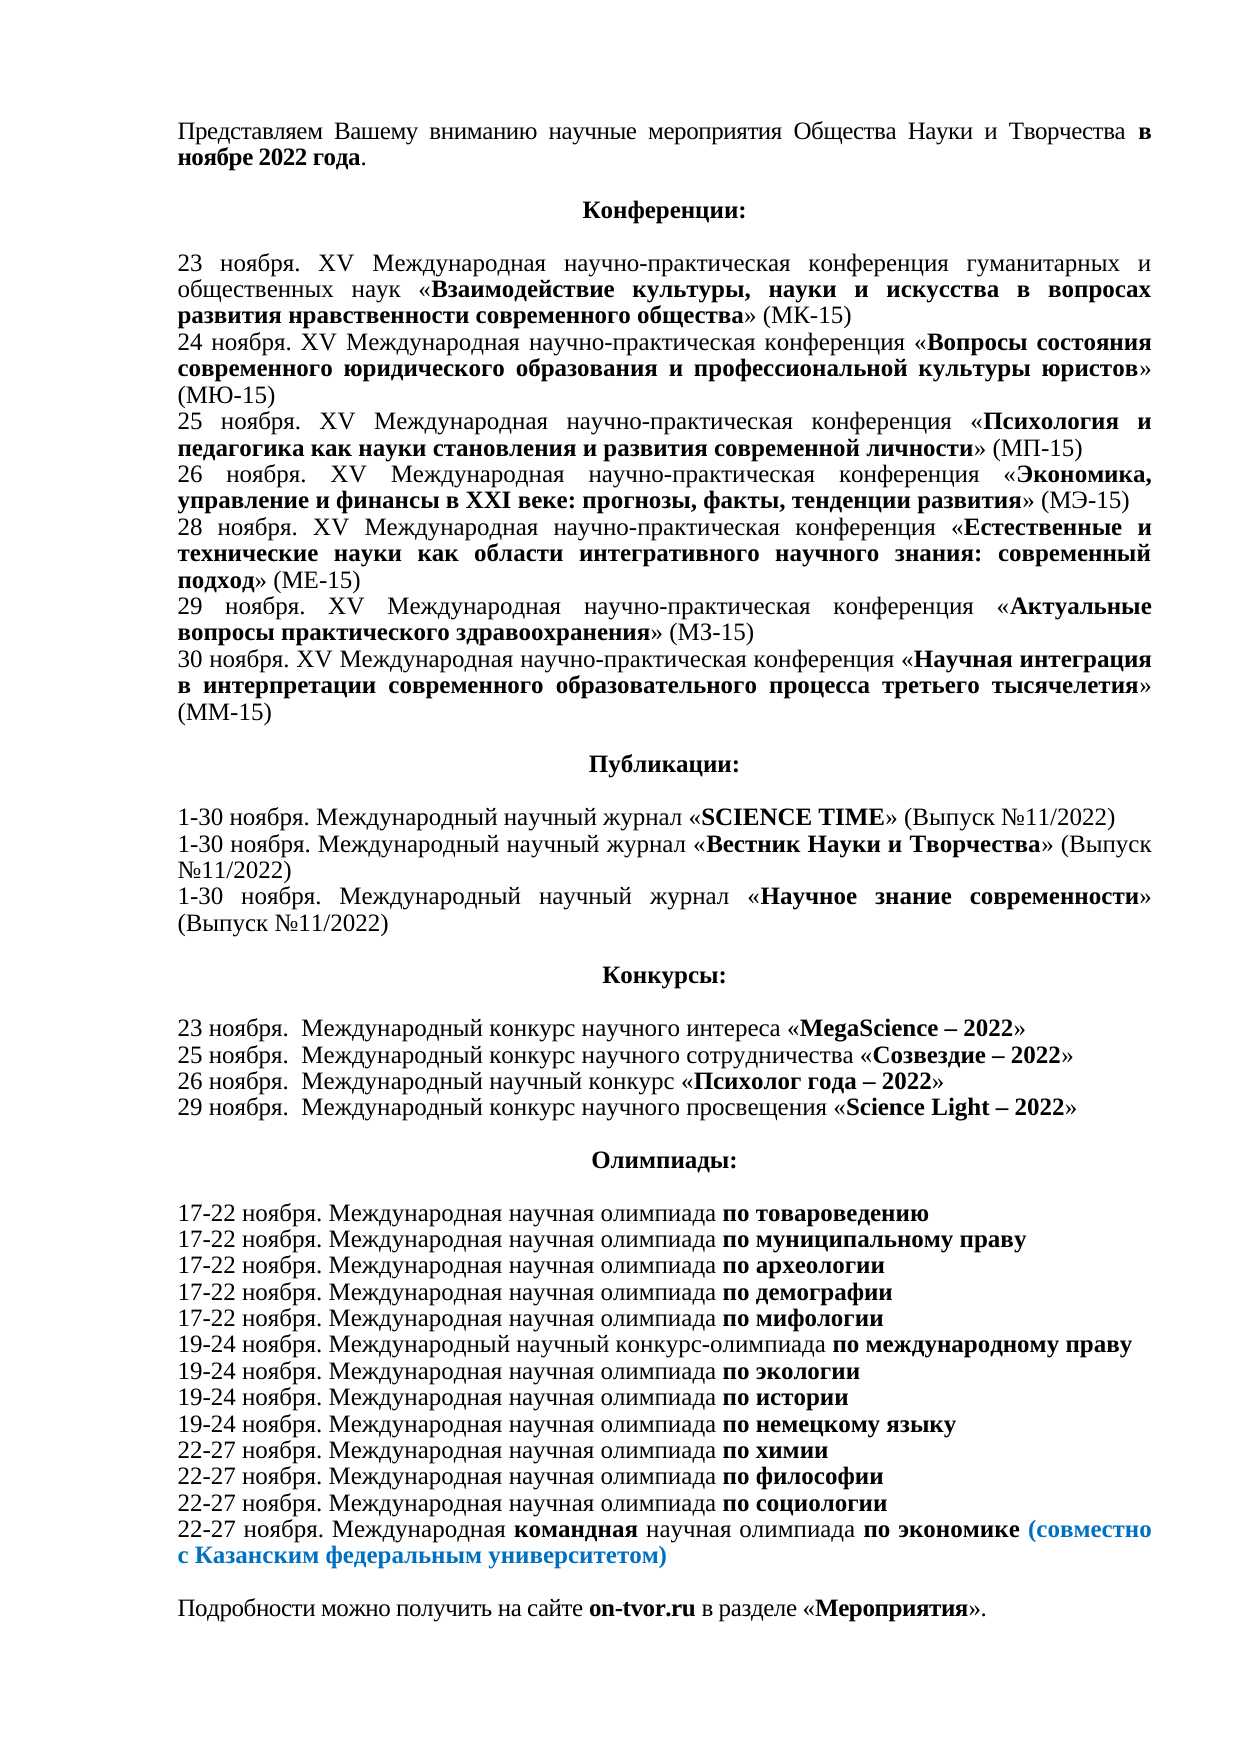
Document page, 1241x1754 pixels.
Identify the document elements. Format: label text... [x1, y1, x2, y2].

text 17-22 ноября. Международная научная олимпиада по мифологии [177, 1306, 1152, 1332]
text 23 ноября. XV Международная научно-практическая конференция гуманитарных и общественных наук «Взаимодействие культуры, науки и искусства в вопросах развития нравственности современного общества» (МК-15) [177, 250, 1152, 329]
text 29 ноября. XV Международная научно-практическая конференция «Актуальные вопросы практического здравоохранения» (МЗ-15) [177, 593, 1152, 646]
text 26 ноября. Международный научный конкурс «Психолог года – 2022» [177, 1068, 1152, 1095]
text 30 ноября. XV Международная научно-практическая конференция «Научная интеграция в интерпретации современного образовательного процесса третьего тысячелетия» (ММ-15) [177, 646, 1152, 726]
text Публикации: [177, 752, 1152, 778]
text 17-22 ноября. Международная научная олимпиада по археологии [177, 1253, 1152, 1279]
text Конференции: [177, 197, 1152, 224]
text 17-22 ноября. Международная научная олимпиада по муниципальному праву [177, 1226, 1152, 1253]
text 28 ноября. XV Международная научно-практическая конференция «Естественные и технические науки как области интегративного научного знания: современный подход» (МЕ-15) [177, 514, 1152, 593]
text Олимпиады: [177, 1147, 1152, 1174]
text 17-22 ноября. Международная научная олимпиада по товароведению [177, 1200, 1152, 1226]
text 19-24 ноября. Международный научный конкурс-олимпиада по международному праву [177, 1332, 1152, 1358]
text 23 ноября. Международный конкурс научного интереса «MegaScience – 2022» [177, 1016, 1152, 1042]
text 22-27 ноября. Международная научная олимпиада по философии [177, 1464, 1152, 1490]
text 19-24 ноября. Международная научная олимпиада по экологии [177, 1358, 1152, 1384]
text 29 ноября. Международный конкурс научного просвещения «Science Light – 2022» [177, 1095, 1152, 1121]
text 1-30 ноября. Международный научный журнал «Научное знание современности» (Выпуск №11/2022) [177, 884, 1152, 937]
text 22-27 ноября. Международная научная олимпиада по социологии [177, 1490, 1152, 1516]
text 22-27 ноября. Международная научная олимпиада по химии [177, 1437, 1152, 1464]
text 25 ноября. Международный конкурс научного сотрудничества «Созвездие – 2022» [177, 1042, 1152, 1068]
text 1-30 ноября. Международный научный журнал «SCIENCE TIME» (Выпуск №11/2022) [177, 804, 1152, 831]
text 24 ноября. XV Международная научно-практическая конференция «Вопросы состояния современного юридического образования и профессиональной культуры юристов» (МЮ-15) [177, 329, 1152, 408]
text 1-30 ноября. Международный научный журнал «Вестник Науки и Творчества» (Выпуск №11/2022) [177, 831, 1152, 884]
text 26 ноября. XV Международная научно-практическая конференция «Экономика, управление и финансы в XXI веке: прогнозы, факты, тенденции развития» (МЭ-15) [177, 461, 1152, 514]
text 19-24 ноября. Международная научная олимпиада по немецкому языку [177, 1411, 1152, 1437]
text 25 ноября. XV Международная научно-практическая конференция «Психология и педагогика как науки становления и развития современной личности» (МП-15) [177, 408, 1152, 461]
text Представляем Вашему вниманию научные мероприятия Общества Науки и Творчества в ноябре 2022 года. [177, 118, 1152, 171]
text 22-27 ноября. Международная командная научная олимпиада по экономике (совместно с Казанским федеральным университетом) [177, 1516, 1152, 1569]
text Подробности можно получить на сайте on-tvor.ru в разделе «Мероприятия». [177, 1596, 1152, 1622]
text 17-22 ноября. Международная научная олимпиада по демографии [177, 1279, 1152, 1306]
text 19-24 ноября. Международная научная олимпиада по истории [177, 1384, 1152, 1411]
text Конкурсы: [177, 963, 1152, 989]
